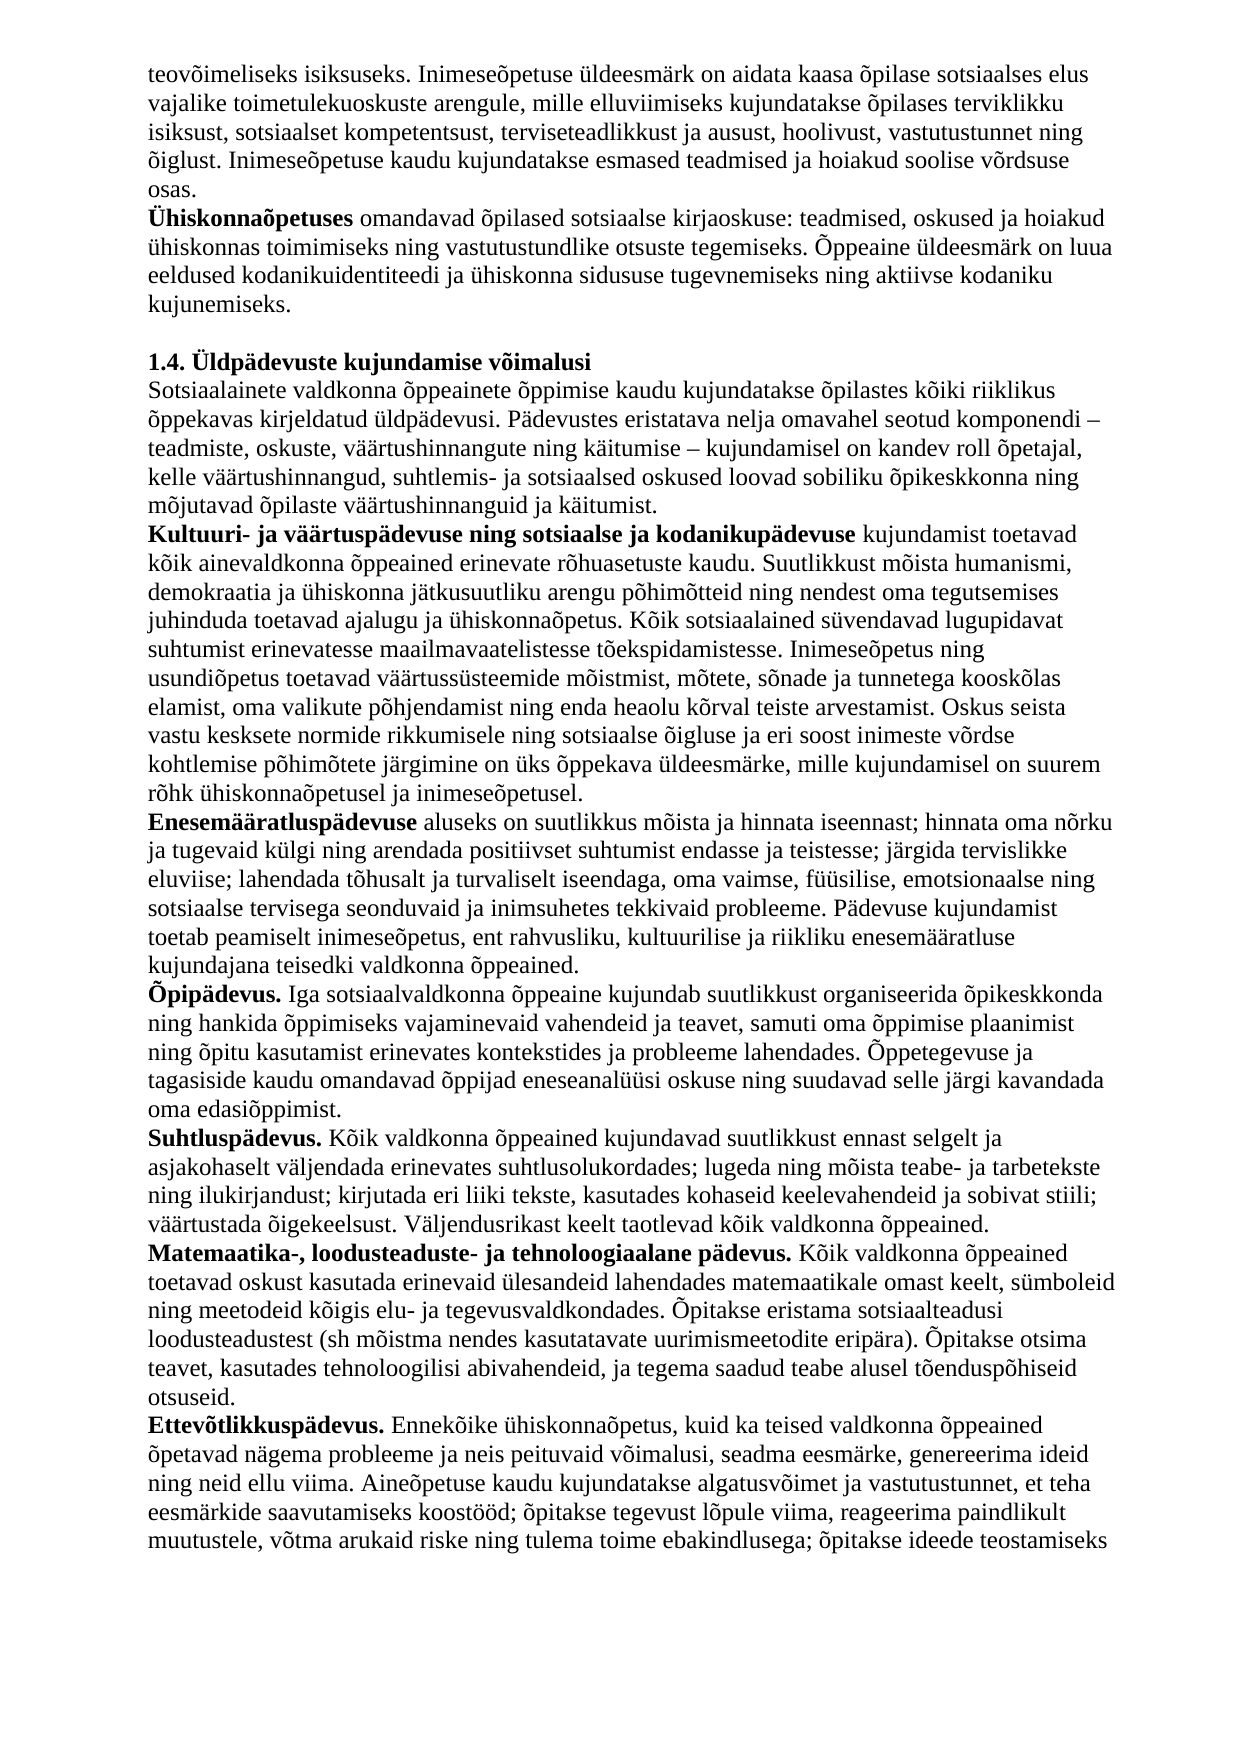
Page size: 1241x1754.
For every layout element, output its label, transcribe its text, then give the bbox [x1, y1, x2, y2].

text eeldused kodanikuidentiteedi ja ühiskonna sidususe tugevnemiseks ning aktiivse kodaniku [148, 260, 1122, 289]
text Ühiskonnaõpetuses omandavad õpilased sotsiaalse kirjaoskuse: teadmised, oskused ja hoiakud [148, 203, 1122, 232]
text Enesemääratluspädevuse aluseks on suutlikkus mõista ja hinnata iseennast; hinnata oma nõrku ja tugevaid külgi ning arendada positiivset suhtumist endasse ja teistesse; järgida tervislikke eluviise; lahendada tõhusalt ja turvaliselt iseendaga, oma vaimse, füüsilise, emotsionaalse ning sotsiaalse tervisega seonduvaid ja inimsuhetes tekkivaid probleeme. Pädevuse kujundamist toetab peamiselt inimeseõpetus, ent rahvusliku, kultuurilise ja riikliku enesemääratluse kujundajana teisedki valdkonna õppeained. [148, 807, 1122, 979]
text ühiskonnas toimimiseks ning vastutustundlike otsuste tegemiseks. Õppeaine üldeesmärk on luua [148, 232, 1122, 260]
text Kultuuri- ja väärtuspädevuse ning sotsiaalse ja kodanikupädevuse kujundamist toetavad kõik ainevaldkonna õppeained erinevate rõhuasetuste kaudu. Suutlikkust mõista humanismi, demokraatia ja ühiskonna jätkusuutliku arengu põhimõtteid ning nendest oma tegutsemises juhinduda toetavad ajalugu ja ühiskonnaõpetus. Kõik sotsiaalained süvendavad lugupidavat suhtumist erinevatesse maailmavaatelistesse tõekspidamistesse. Inimeseõpetus ning usundiõpetus toetavad väärtussüsteemide mõistmist, mõtete, sõnade ja tunnetega kooskõlas elamist, oma valikute põhjendamist ning enda heaolu kõrval teiste arvestamist. Oskus seista vastu kesksete normide rikkumisele ning sotsiaalse õigluse ja eri soost inimeste võrdse kohtlemise põhimõtete järgimine on üks õppekava üldeesmärke, mille kujundamisel on suurem rõhk ühiskonnaõpetusel ja inimeseõpetusel. [148, 519, 1122, 807]
text Sotsiaalainete valdkonna õppeainete õppimise kaudu kujundatakse õpilastes kõiki riiklikus õppekavas kirjeldatud üldpädevusi. Pädevustes eristatava nelja omavahel seotud komponendi – teadmiste, oskuste, väärtushinnangute ning käitumise – kujundamisel on kandev roll õpetajal, kelle väärtushinnangud, suhtlemis- ja sotsiaalsed oskused loovad sobiliku õpikeskkonna ning mõjutavad õpilaste väärtushinnanguid ja käitumist. [148, 375, 1122, 519]
text 1.4. Üldpädevuste kujundamise võimalusi [148, 347, 1122, 375]
text Matemaatika-, loodusteaduste- ja tehnoloogiaalane pädevus. Kõik valdkonna õppeained toetavad oskust kasutada erinevaid ülesandeid lahendades matemaatikale omast keelt, sümboleid ning meetodeid kõigis elu- ja tegevusvaldkondades. Õpitakse eristama sotsiaalteadusi loodusteadustest (sh mõistma nendes kasutatavate uurimismeetodite eripära). Õpitakse otsima teavet, kasutades tehnoloogilisi abivahendeid, ja tegema saadud teabe alusel tõenduspõhiseid otsuseid. [148, 1238, 1122, 1410]
text Suhtluspädevus. Kõik valdkonna õppeained kujundavad suutlikkust ennast selgelt ja asjakohaselt väljendada erinevates suhtlusolukordades; lugeda ning mõista teabe- ja tarbetekste ning ilukirjandust; kirjutada eri liiki tekste, kasutades kohaseid keelevahendeid ja sobivat stiili; väärtustada õigekeelsust. Väljendusrikast keelt taotlevad kõik valdkonna õppeained. [148, 1123, 1122, 1238]
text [148, 1410, 1122, 1554]
text Õpipädevus. Iga sotsiaalvaldkonna õppeaine kujundab suutlikkust organiseerida õpikeskkonda ning hankida õppimiseks vajaminevaid vahendeid ja teavet, samuti oma õppimise plaanimist ning õpitu kasutamist erinevates kontekstides ja probleeme lahendades. Õppetegevuse ja tagasiside kaudu omandavad õppijad eneseanalüüsi oskuse ning suudavad selle järgi kavandada oma edasiõppimist. [148, 979, 1122, 1123]
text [148, 59, 1122, 203]
text kujunemiseks. [148, 289, 1122, 318]
